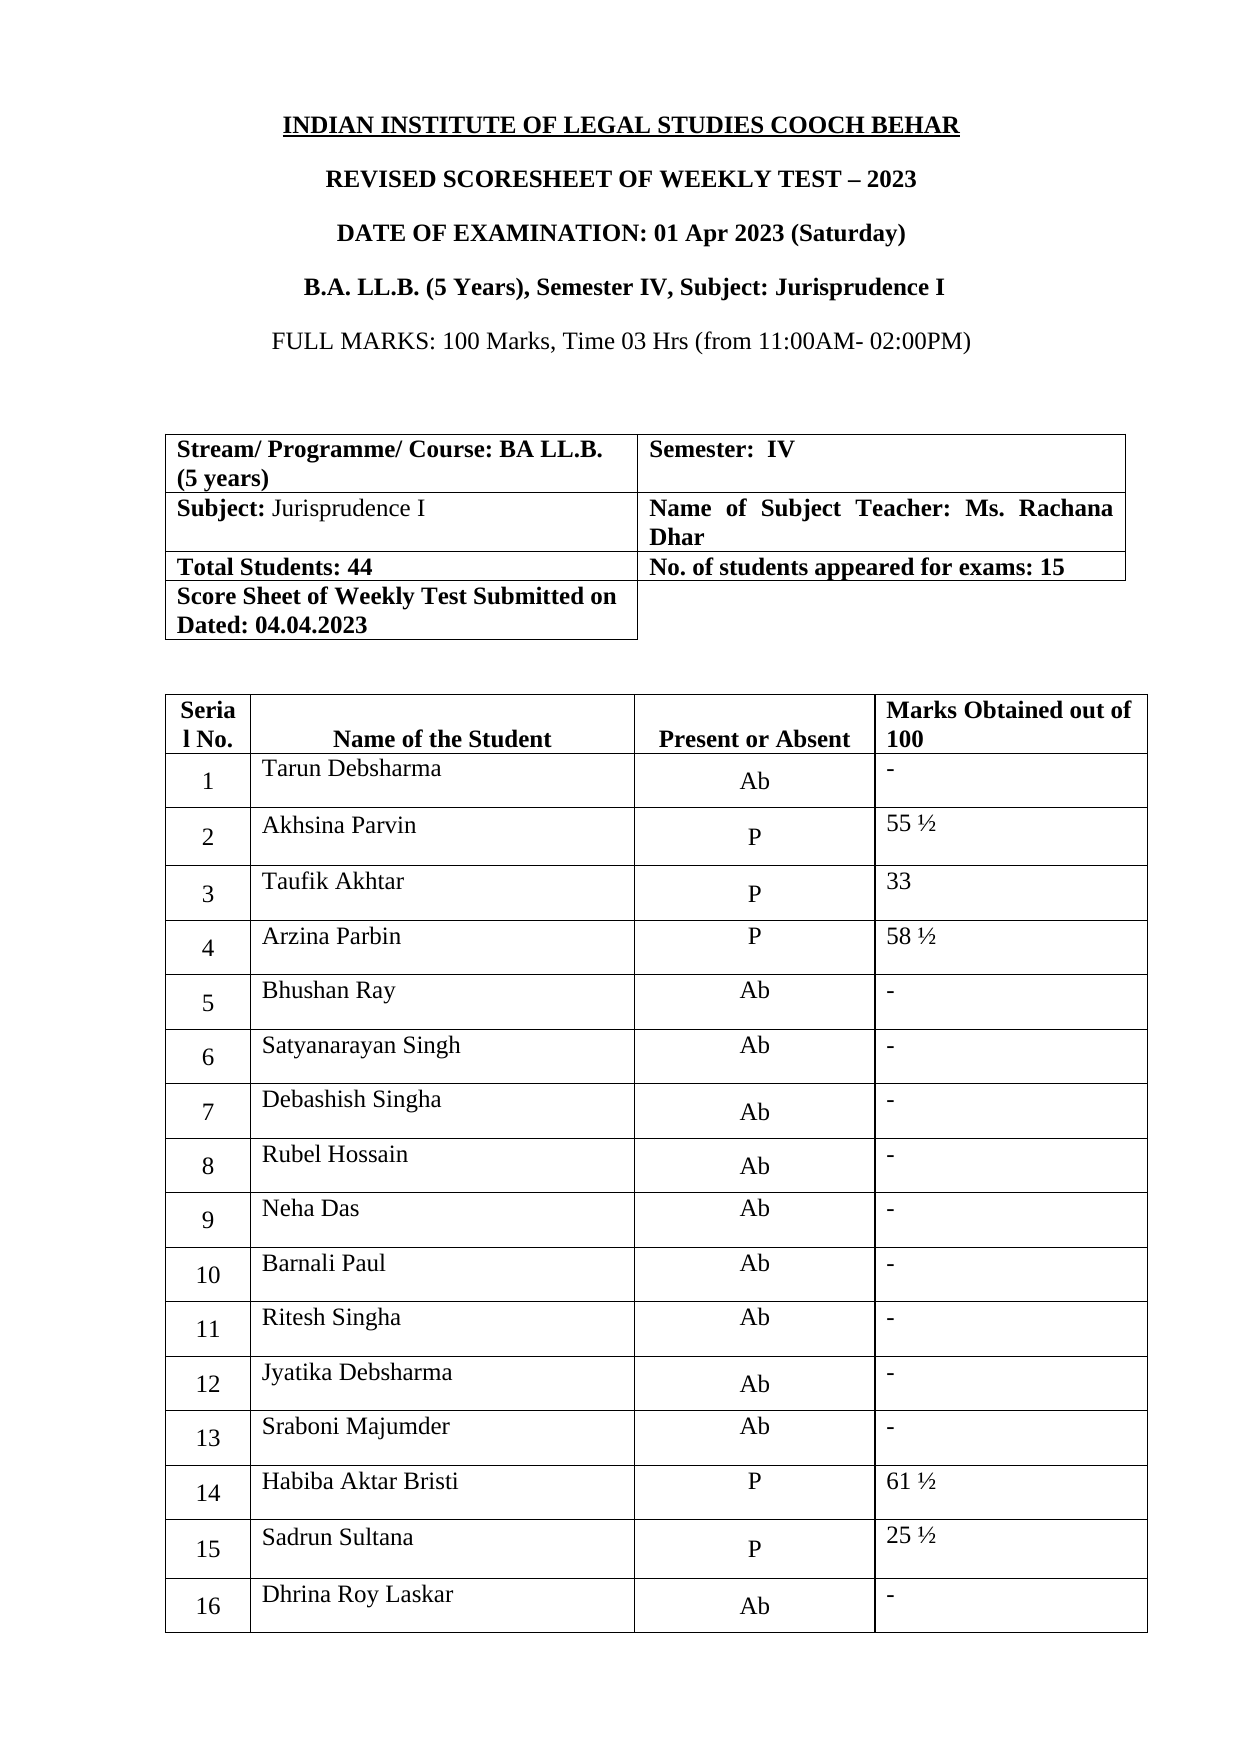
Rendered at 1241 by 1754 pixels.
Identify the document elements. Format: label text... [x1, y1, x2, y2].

table_cell P [635, 866, 874, 920]
table_cell Bhushan Ray [251, 975, 634, 1029]
table_cell - [876, 1193, 1147, 1247]
table_cell Ritesh Singha [251, 1302, 634, 1356]
table_cell 25 ½ [876, 1520, 1147, 1578]
table_cell Ab [635, 1357, 874, 1410]
table_cell Barnali Paul [251, 1248, 634, 1301]
table_cell Subject: Jurisprudence I [166, 493, 637, 551]
table_cell 11 [166, 1302, 250, 1356]
table_cell Score Sheet of Weekly Test Submitted on Dated: 04.04.2023 [166, 581, 637, 639]
table_cell - [876, 1139, 1147, 1192]
table_header Marks Obtained out of 100 [876, 695, 1147, 752]
text INDIAN INSTITUTE OF LEGAL STUDIES COOCH BEHAR [106, 110, 1136, 139]
table_cell Dhrina Roy Laskar [251, 1579, 634, 1632]
table_cell P [635, 921, 874, 974]
table_cell 55 ½ [876, 808, 1147, 865]
table_cell 5 [166, 975, 250, 1029]
table_cell 6 [166, 1030, 250, 1083]
table_cell Tarun Debsharma [251, 754, 634, 807]
text B.A. LL.B. (5 Years), Semester IV, Subject: Jurisprudence I [106, 272, 1136, 301]
table_cell 9 [166, 1193, 250, 1247]
table_cell - [876, 1302, 1147, 1356]
table_cell 58 ½ [876, 921, 1147, 974]
table_cell Ab [635, 1411, 874, 1465]
text DATE OF EXAMINATION: 01 Apr 2023 (Saturday) [106, 218, 1136, 247]
table_cell Ab [635, 975, 874, 1029]
table_cell 4 [166, 921, 250, 974]
table_cell 3 [166, 866, 250, 920]
table_cell Taufik Akhtar [251, 866, 634, 920]
table_cell 1 [166, 754, 250, 807]
table_cell Ab [635, 1579, 874, 1632]
table_cell Ab [635, 1248, 874, 1301]
table_header Serial No. [166, 695, 250, 752]
table_cell - [876, 1030, 1147, 1083]
table_cell 12 [166, 1357, 250, 1410]
table_cell 15 [166, 1520, 250, 1578]
table_cell P [635, 1466, 874, 1519]
table_cell Ab [635, 1084, 874, 1138]
table_cell - [876, 1248, 1147, 1301]
table_cell - [876, 1357, 1147, 1410]
text FULL MARKS: 100 Marks, Time 03 Hrs (from 11:00AM- 02:00PM) [106, 326, 1136, 354]
table_cell 13 [166, 1411, 250, 1465]
table_cell Ab [635, 754, 874, 807]
text REVISED SCORESHEET OF WEEKLY TEST – 2023 [106, 164, 1136, 193]
table_cell 2 [166, 808, 250, 865]
table_cell Ab [635, 1302, 874, 1356]
table_cell Total Students: 44 [166, 552, 637, 580]
table_cell Satyanarayan Singh [251, 1030, 634, 1083]
table_cell P [635, 1520, 874, 1578]
table_header Semester: IV [638, 435, 1125, 492]
table_cell 14 [166, 1466, 250, 1519]
table_cell Ab [635, 1139, 874, 1192]
table_cell Debashish Singha [251, 1084, 634, 1138]
table_cell - [876, 754, 1147, 807]
table_cell 10 [166, 1248, 250, 1301]
table_cell 61 ½ [876, 1466, 1147, 1519]
table_cell Jyatika Debsharma [251, 1357, 634, 1410]
table_header Name of the Student [251, 695, 634, 752]
table_cell 8 [166, 1139, 250, 1192]
table_cell - [876, 1084, 1147, 1138]
table_cell Name of Subject Teacher: Ms. Rachana Dhar [638, 493, 1125, 551]
table_cell Sadrun Sultana [251, 1520, 634, 1578]
table_cell 33 [876, 866, 1147, 920]
table_cell Neha Das [251, 1193, 634, 1247]
table_header Stream/ Programme/ Course: BA LL.B. (5 years) [166, 435, 637, 492]
table_header Present or Absent [635, 695, 874, 752]
table_cell - [876, 975, 1147, 1029]
table_cell No. of students appeared for exams: 15 [638, 552, 1125, 580]
table_cell Ab [635, 1193, 874, 1247]
table_cell Akhsina Parvin [251, 808, 634, 865]
table_cell Ab [635, 1030, 874, 1083]
table_cell Habiba Aktar Bristi [251, 1466, 634, 1519]
table_cell 7 [166, 1084, 250, 1138]
table_cell - [876, 1411, 1147, 1465]
table_cell Arzina Parbin [251, 921, 634, 974]
table_cell Rubel Hossain [251, 1139, 634, 1192]
table_cell - [876, 1579, 1147, 1632]
table_cell Sraboni Majumder [251, 1411, 634, 1465]
table_cell P [635, 808, 874, 865]
table_cell 16 [166, 1579, 250, 1632]
